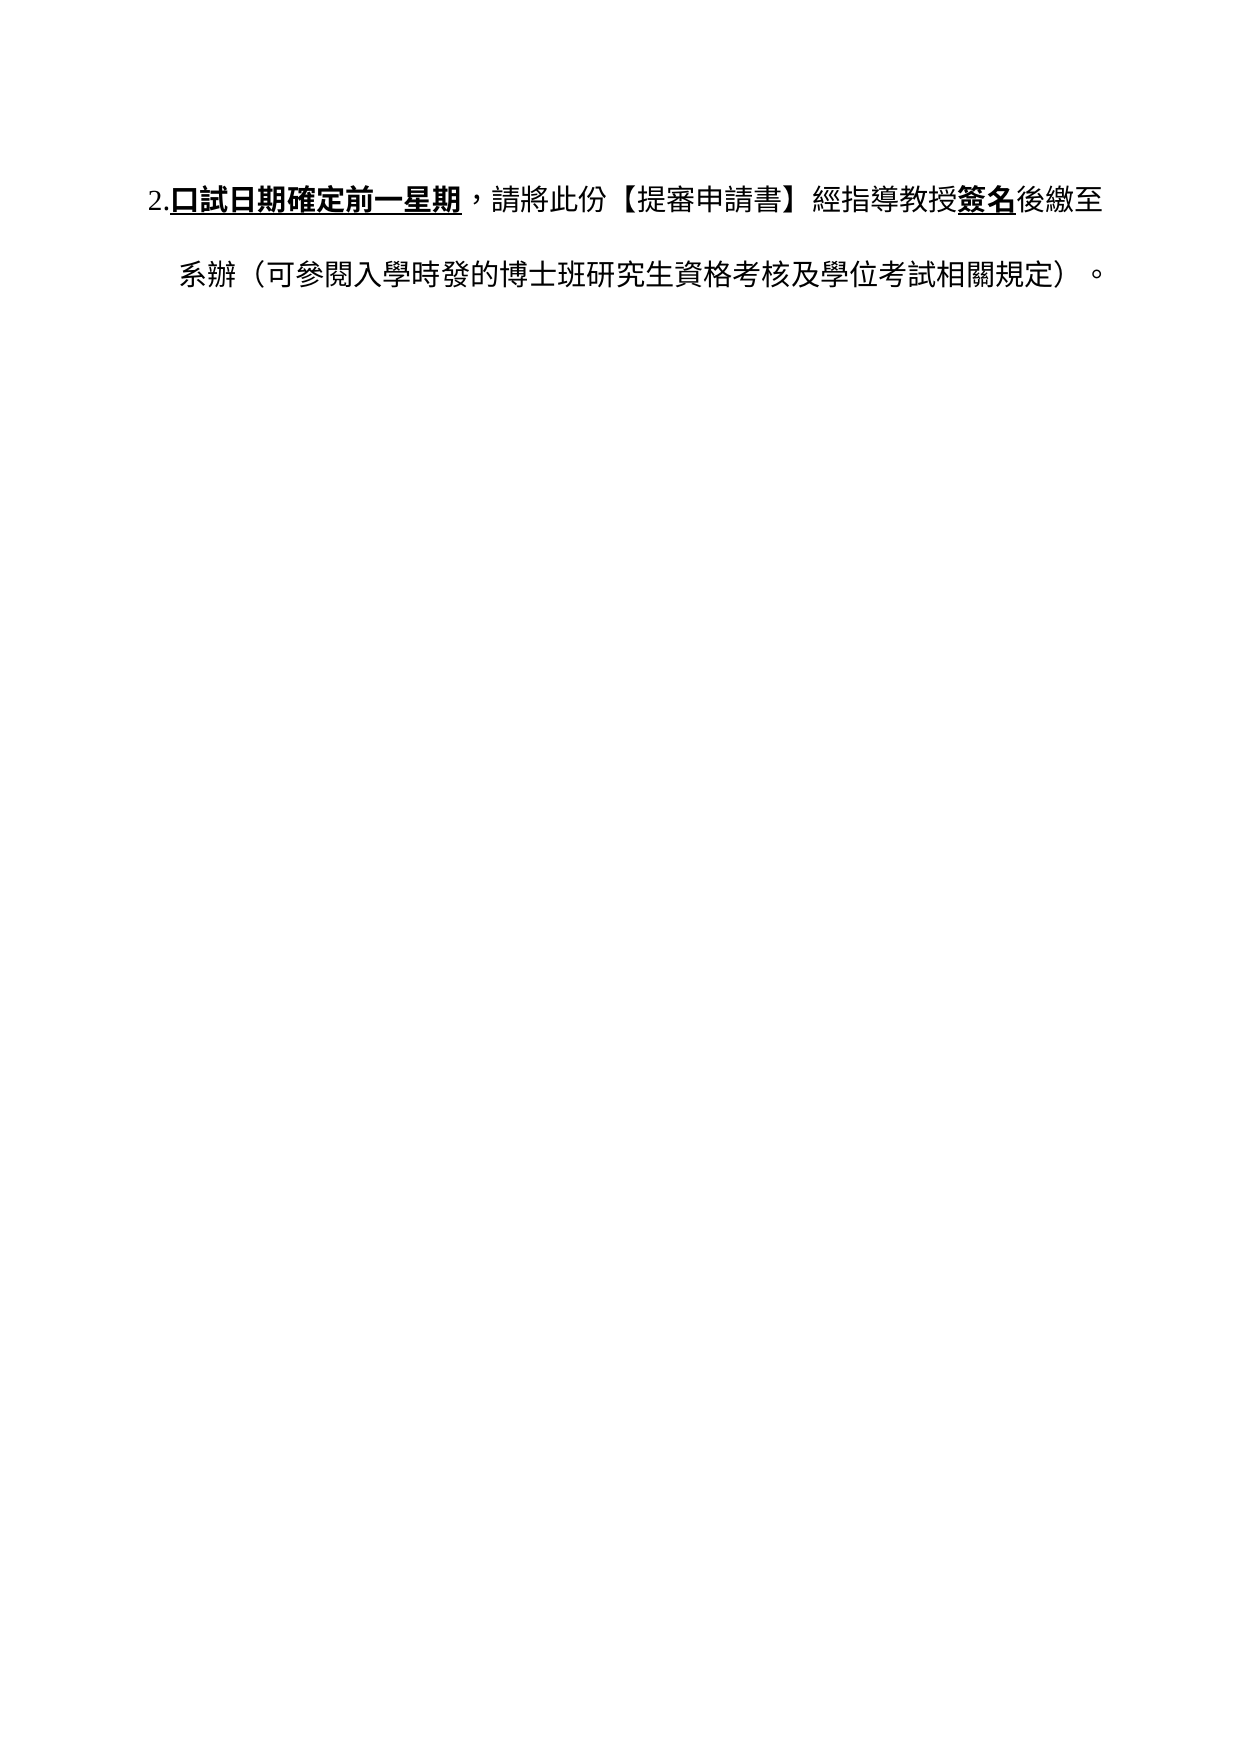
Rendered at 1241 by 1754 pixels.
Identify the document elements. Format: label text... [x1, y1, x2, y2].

text 2.口試日期確定前一星期，請將此份【提審申請書】經指導教授簽名後繳至系辦（可參閱入學時發的博士班研究生資格考核及學位考試相關規定）。 [148, 161, 1107, 311]
